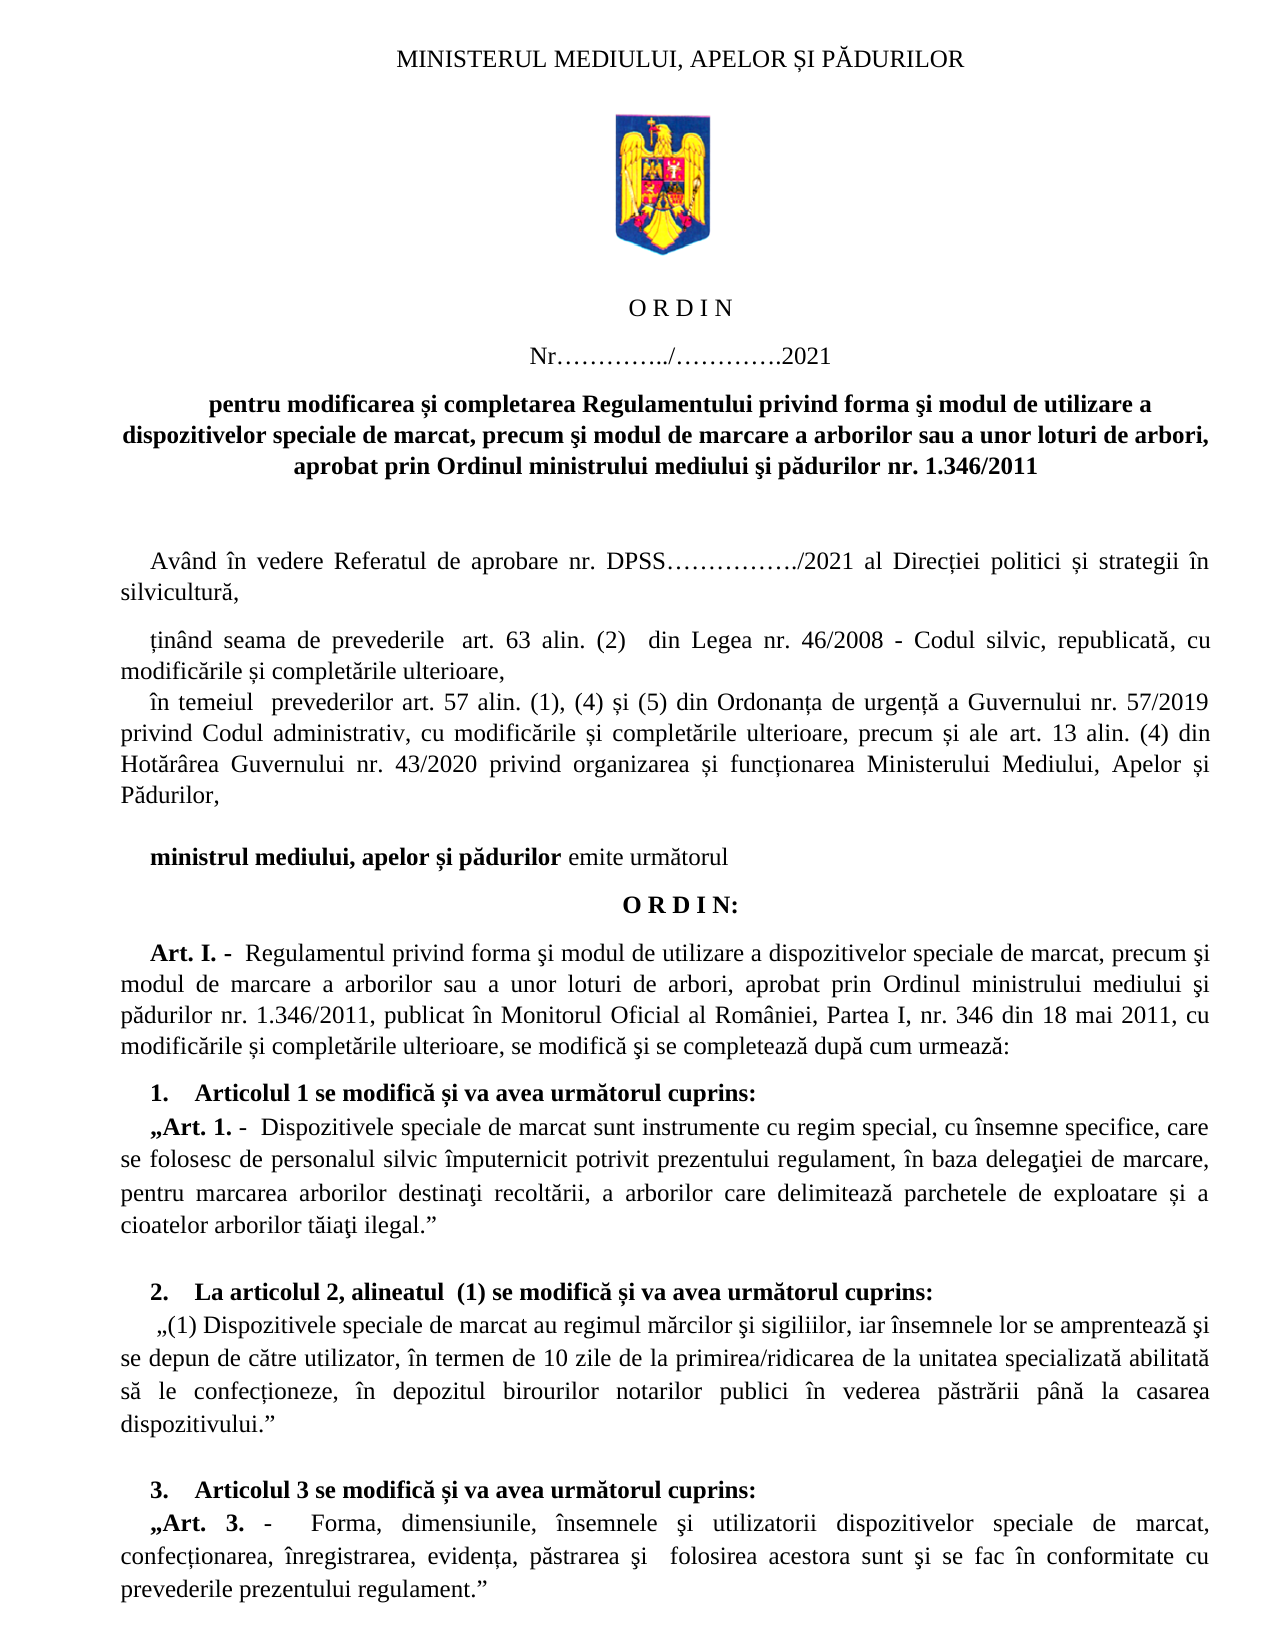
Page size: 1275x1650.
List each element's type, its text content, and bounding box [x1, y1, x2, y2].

text MINISTERUL MEDIULUI, APELOR ȘI PĂDURILOR [120, 44, 1211, 73]
text Nr…………../………….2021 [120, 341, 1211, 370]
picture [608, 107, 718, 261]
text O R D I N: [120, 890, 1211, 919]
list „(1) Dispozitivele speciale de marcat au regimul mărcilor şi sigiliilor, iar însemnele lor se amprentează şi se depun de către utilizator, în termen de 10 zile de la primirea/ridicarea de la unitatea specializată abilitată să le confecționeze, în depozitul birourilor notarilor publici în vederea păstrării până la casarea dispozitivului.” [120, 1310, 1211, 1437]
list Articolul 3 se modifică și va avea următorul cuprins: [120, 1475, 1211, 1503]
text O R D I N [120, 293, 1211, 322]
text ținând seama de prevederile art. 63 alin. (2) din Legea nr. 46/2008 - Codul silvic, republicată, cu modificările și completările ulterioare, [120, 625, 1211, 685]
text „Art. 3. - Forma, dimensiunile, însemnele şi utilizatorii dispozitivelor speciale de marcat, confecționarea, înregistrarea, evidența, păstrarea şi folosirea acestora sunt şi se fac în conformitate cu prevederile prezentului regulament.” [120, 1508, 1211, 1603]
text „Art. 1. - Dispozitivele speciale de marcat sunt instrumente cu regim special, cu însemne specifice, care se folosesc de personalul silvic împuternicit potrivit prezentului regulament, în baza delegaţiei de marcare, pentru marcarea arborilor destinaţi recoltării, a arborilor care delimitează parchetele de exploatare și a cioatelor arborilor tăiaţi ilegal.” [120, 1112, 1211, 1239]
list Articolul 1 se modifică și va avea următorul cuprins: [120, 1078, 1211, 1107]
text pentru modificarea și completarea Regulamentului privind forma şi modul de utilizare a dispozitivelor speciale de marcat, precum şi modul de marcare a arborilor sau a unor loturi de arbori, aprobat prin Ordinul ministrului mediului şi pădurilor nr. 1.346/2011 [120, 389, 1211, 479]
text Având în vedere Referatul de aprobare nr. DPSS……………./2021 al Direcției politici și strategii în silvicultură, [120, 546, 1211, 606]
text Art. I. - Regulamentul privind forma şi modul de utilizare a dispozitivelor speciale de marcat, precum şi modul de marcare a arborilor sau a unor loturi de arbori, aprobat prin Ordinul ministrului mediului şi pădurilor nr. 1.346/2011, publicat în Monitorul Oficial al României, Partea I, nr. 346 din 18 mai 2011, cu modificările și completările ulterioare, se modifică şi se completează după cum urmează: [120, 938, 1211, 1059]
text în temeiul prevederilor art. 57 alin. (1), (4) și (5) din Ordonanța de urgență a Guvernului nr. 57/2019 privind Codul administrativ, cu modificările și completările ulterioare, precum și ale art. 13 alin. (4) din Hotărârea Guvernului nr. 43/2020 privind organizarea și funcționarea Ministerului Mediului, Apelor și Pădurilor, [120, 687, 1211, 809]
text ministrul mediului, apelor și pădurilor emite următorul [120, 842, 1211, 871]
list La articolul 2, alineatul (1) se modifică și va avea următorul cuprins: [120, 1277, 1211, 1305]
